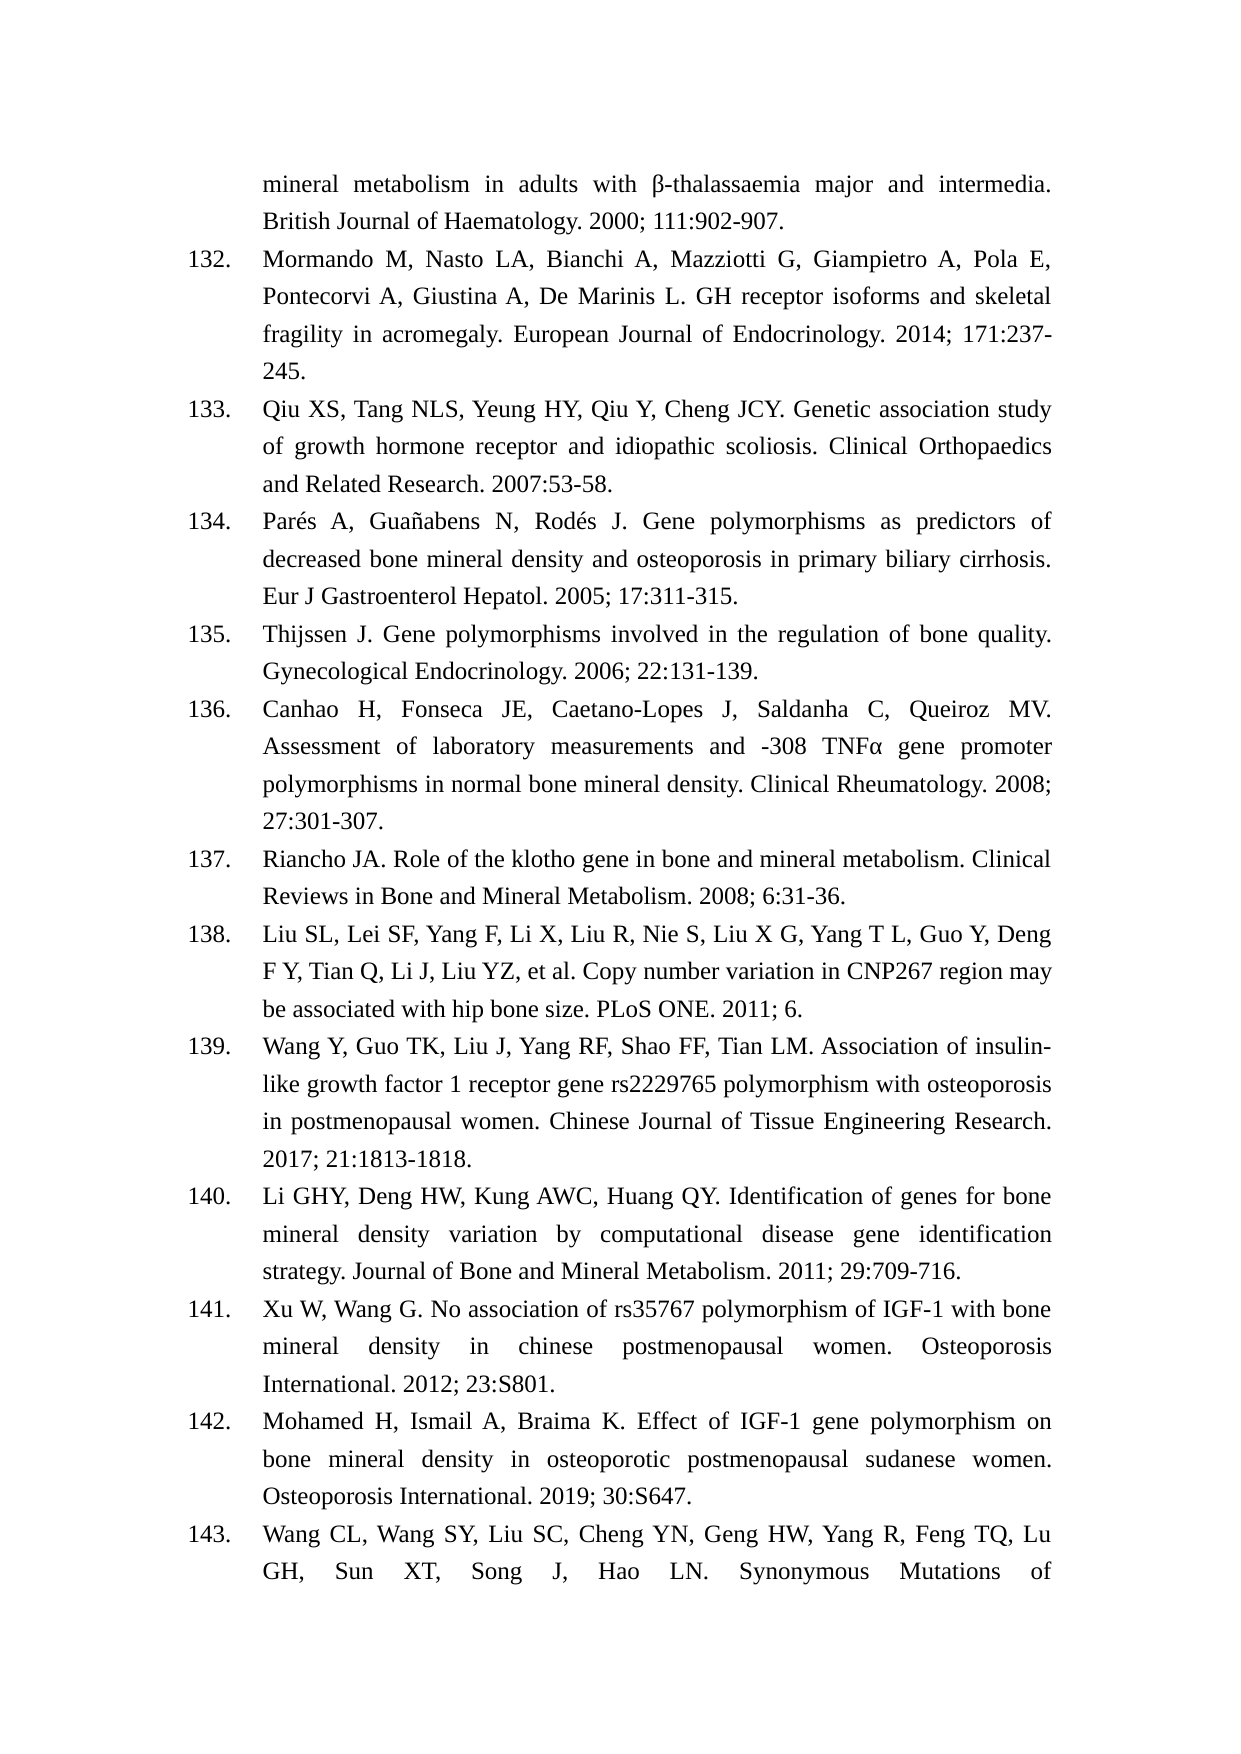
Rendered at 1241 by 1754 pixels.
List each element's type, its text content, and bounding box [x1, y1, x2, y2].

text 139. Wang Y, Guo TK, Liu J, Yang RF, Shao FF, Tian LM. Association of insulin-like growth factor 1 receptor gene rs2229765 polymorphism with osteoporosis in postmenopausal women. Chinese Journal of Tissue Engineering Research. 2017; 21:1813-1818. [187, 1027, 1053, 1177]
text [187, 164, 1053, 239]
text 142. Mohamed H, Ismail A, Braima K. Effect of IGF-1 gene polymorphism on bone mineral density in osteoporotic postmenopausal sudanese women. Osteoporosis International. 2019; 30:S647. [187, 1402, 1053, 1514]
text 137. Riancho JA. Role of the klotho gene in bone and mineral metabolism. Clinical Reviews in Bone and Mineral Metabolism. 2008; 6:31-36. [187, 839, 1053, 914]
text 141. Xu W, Wang G. No association of rs35767 polymorphism of IGF-1 with bone mineral density in chinese postmenopausal women. Osteoporosis International. 2012; 23:S801. [187, 1289, 1053, 1402]
text 138. Liu SL, Lei SF, Yang F, Li X, Liu R, Nie S, Liu X G, Yang T L, Guo Y, Deng F Y, Tian Q, Li J, Liu YZ, et al. Copy number variation in CNP267 region may be associated with hip bone size. PLoS ONE. 2011; 6. [187, 914, 1053, 1027]
text 135. Thijssen J. Gene polymorphisms involved in the regulation of bone quality. Gynecological Endocrinology. 2006; 22:131-139. [187, 614, 1053, 689]
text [187, 1514, 1053, 1589]
text 133. Qiu XS, Tang NLS, Yeung HY, Qiu Y, Cheng JCY. Genetic association study of growth hormone receptor and idiopathic scoliosis. Clinical Orthopaedics and Related Research. 2007:53-58. [187, 389, 1053, 502]
text 136. Canhao H, Fonseca JE, Caetano-Lopes J, Saldanha C, Queiroz MV. Assessment of laboratory measurements and -308 TNFα gene promoter polymorphisms in normal bone mineral density. Clinical Rheumatology. 2008; 27:301-307. [187, 689, 1053, 839]
text 140. Li GHY, Deng HW, Kung AWC, Huang QY. Identification of genes for bone mineral density variation by computational disease gene identification strategy. Journal of Bone and Mineral Metabolism. 2011; 29:709-716. [187, 1177, 1053, 1289]
text 132. Mormando M, Nasto LA, Bianchi A, Mazziotti G, Giampietro A, Pola E, Pontecorvi A, Giustina A, De Marinis L. GH receptor isoforms and skeletal fragility in acromegaly. European Journal of Endocrinology. 2014; 171:237-245. [187, 239, 1053, 389]
text 134. Parés A, Guañabens N, Rodés J. Gene polymorphisms as predictors of decreased bone mineral density and osteoporosis in primary biliary cirrhosis. Eur J Gastroenterol Hepatol. 2005; 17:311-315. [187, 502, 1053, 614]
